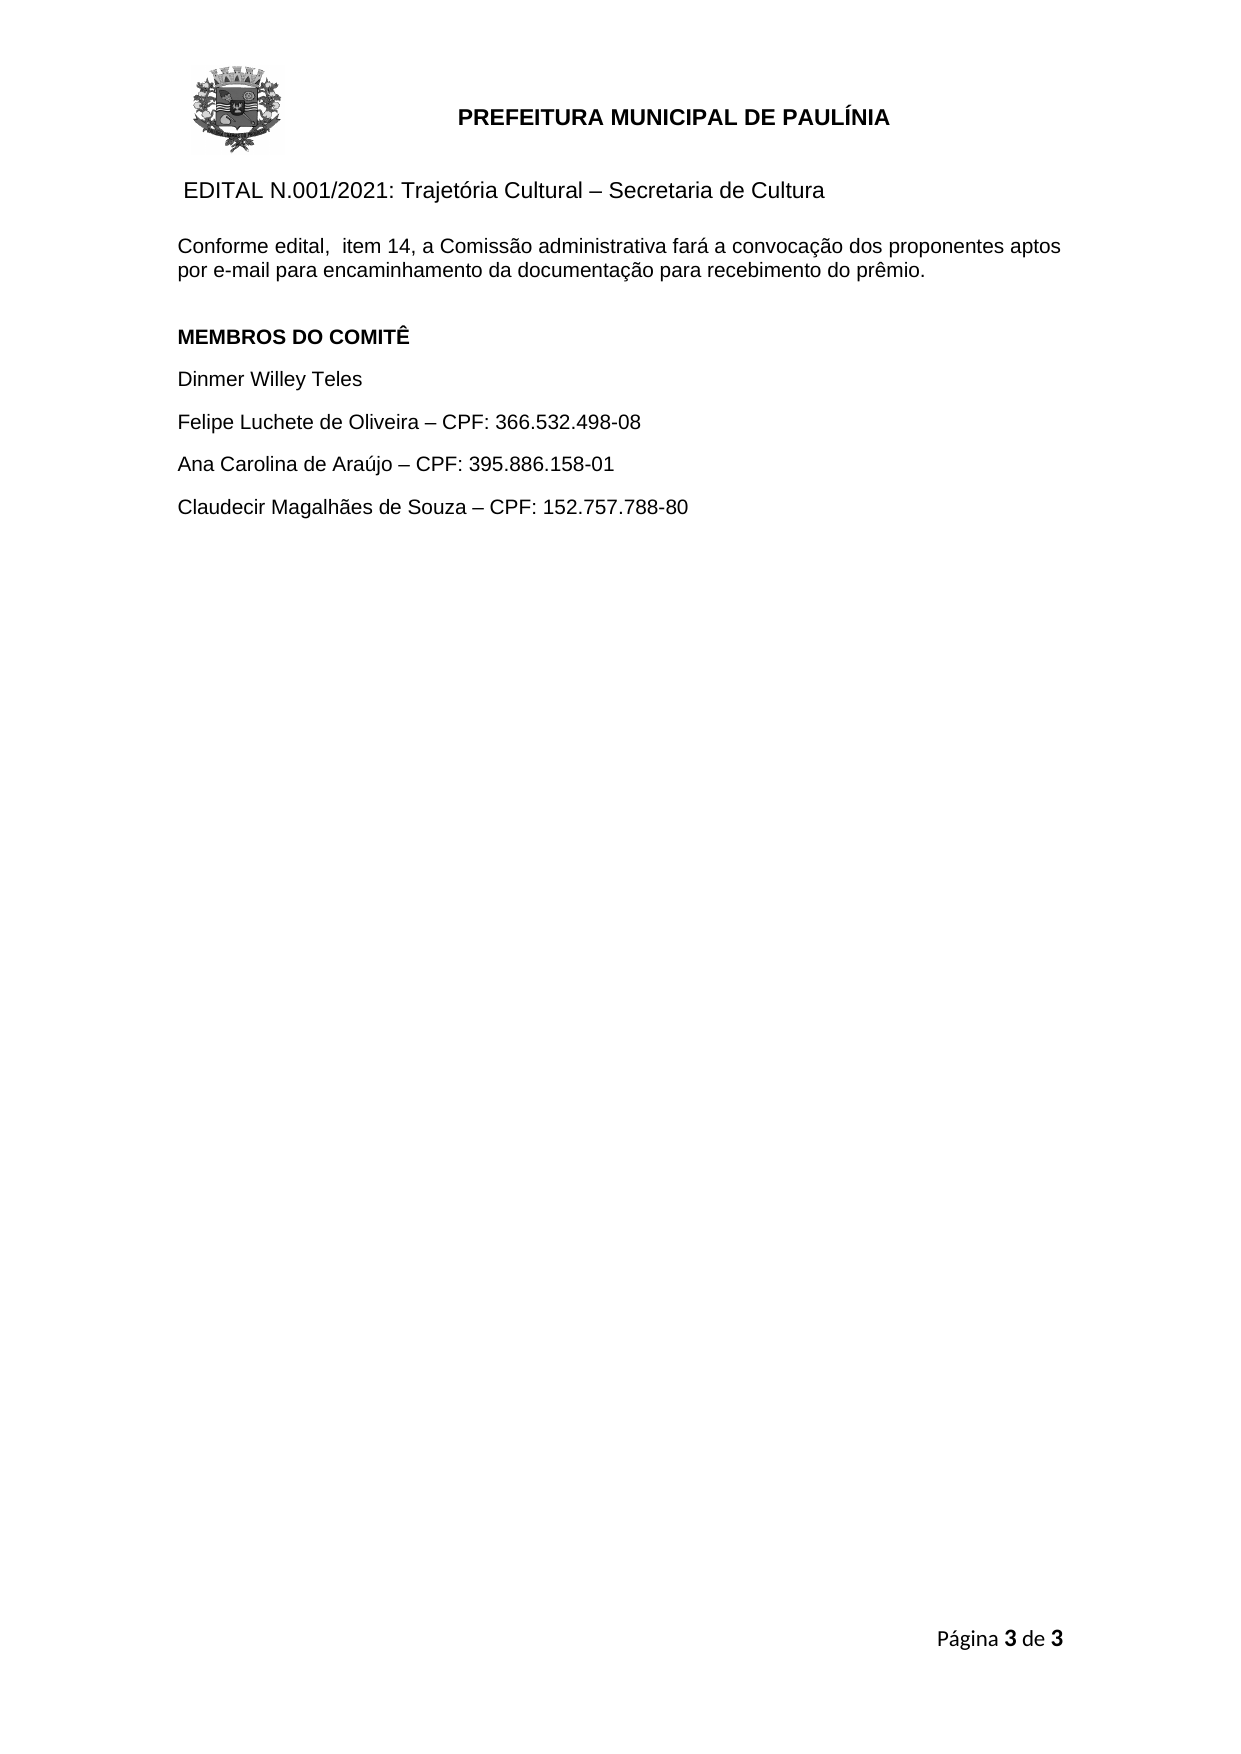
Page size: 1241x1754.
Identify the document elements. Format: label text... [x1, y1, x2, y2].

text Conforme edital, item 14, a Comissão administrativa fará a convocação dos proponentes aptos por e-mail para encaminhamento da documentação para recebimento do prêmio. [177, 234, 1063, 282]
text MEMBROS DO COMITÊ [177, 324, 1063, 348]
text Dinmer Willey Teles [177, 367, 1063, 391]
picture [190, 65, 285, 155]
text Claudecir Magalhães de Souza – CPF: 152.757.788-80 [177, 494, 1063, 518]
text Ana Carolina de Araújo – CPF: 395.886.158-01 [177, 452, 1063, 476]
text Felipe Luchete de Oliveira – CPF: 366.532.498-08 [177, 409, 1063, 433]
